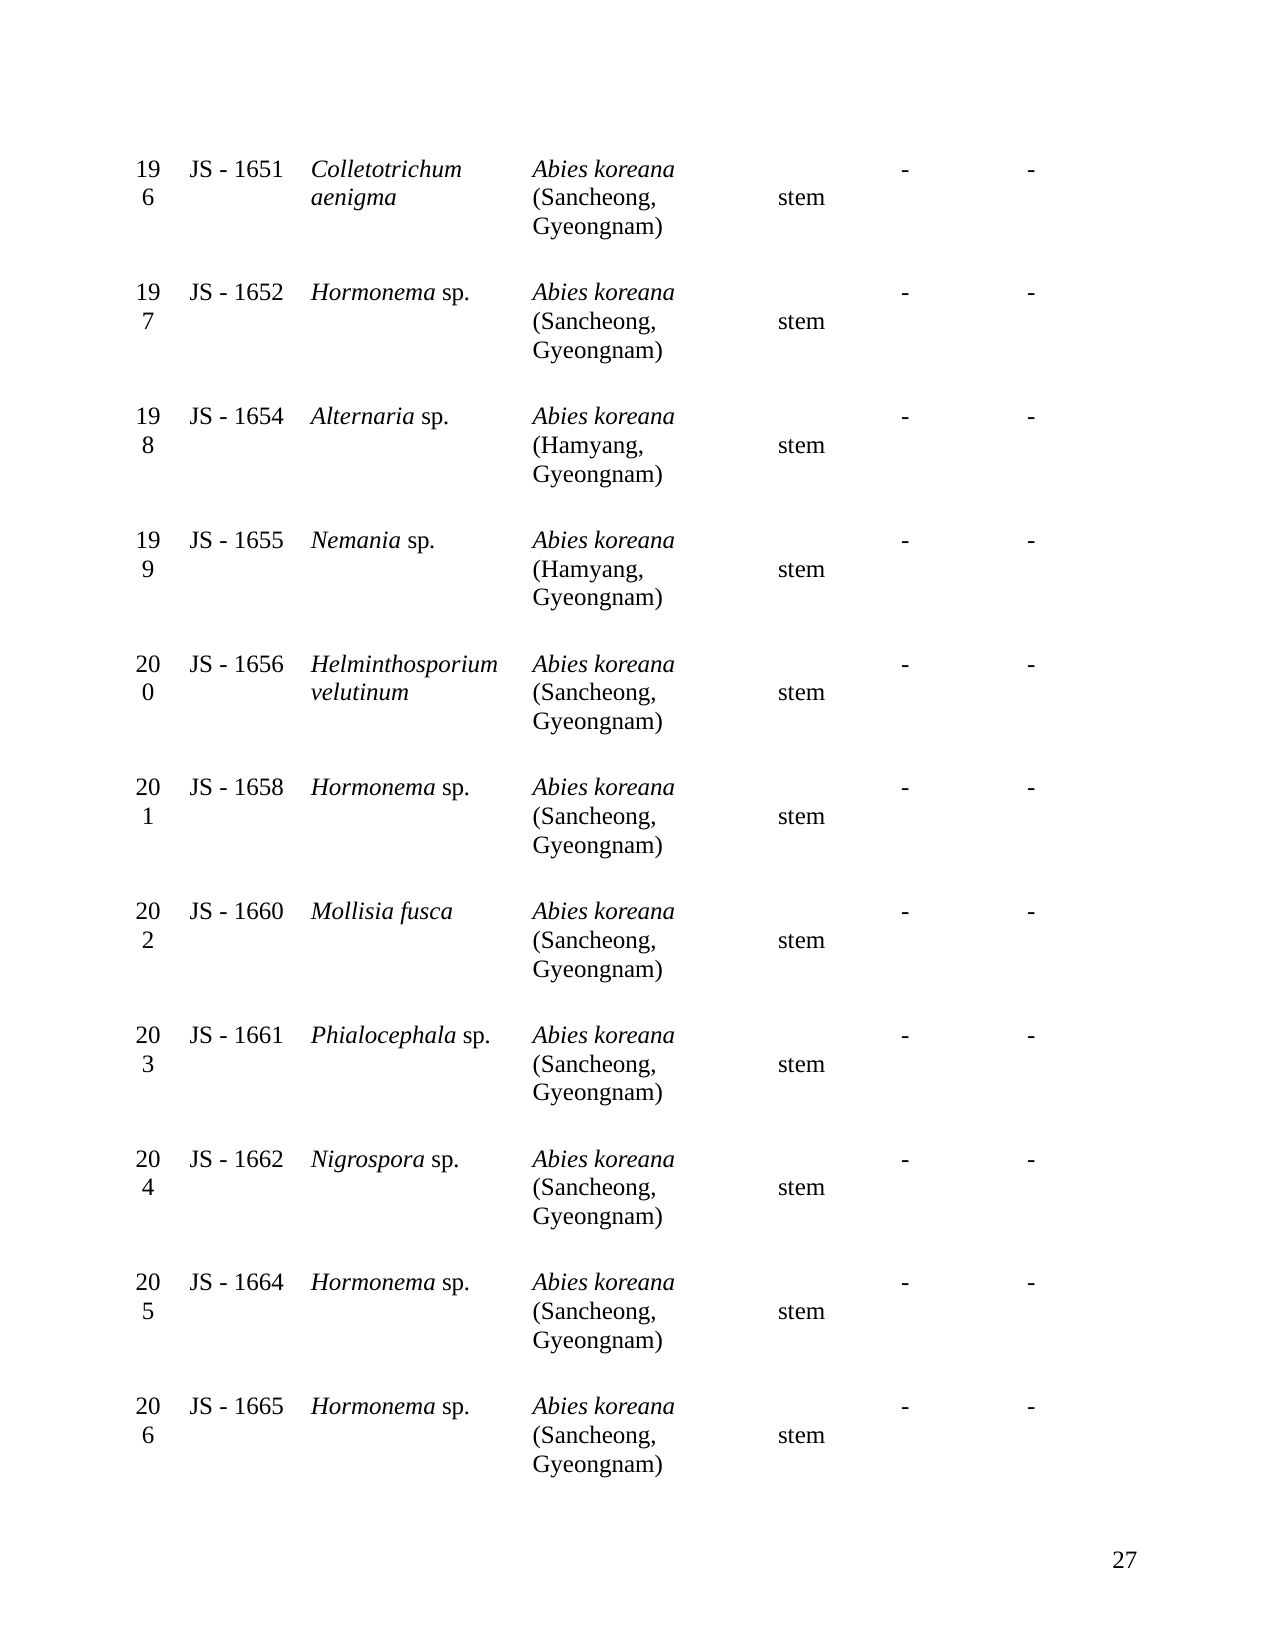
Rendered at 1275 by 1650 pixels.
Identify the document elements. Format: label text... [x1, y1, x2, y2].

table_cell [299, 141, 521, 265]
table_cell Abies koreana (Hamyang, Gyeongnam) [521, 389, 757, 512]
table_cell 204 [122, 1131, 173, 1255]
table_cell JS - 1651 [174, 141, 299, 265]
table_cell stem [757, 1379, 846, 1502]
table_cell Abies koreana (Sancheong, Gyeongnam) [521, 265, 757, 389]
table_cell 198 [122, 389, 173, 512]
table_cell - [964, 1131, 1098, 1255]
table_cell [521, 1379, 757, 1502]
table_cell Abies koreana (Sancheong, Gyeongnam) [521, 760, 757, 884]
table_cell - [846, 760, 964, 884]
table_cell Alternaria sp. [299, 389, 521, 512]
table_cell - [846, 513, 964, 636]
table_cell JS - 1665 [174, 1379, 299, 1502]
table_cell Nemania sp. [299, 513, 521, 636]
table_cell Helminthosporium velutinum [299, 636, 521, 760]
table_cell stem [757, 1255, 846, 1379]
table_cell Abies koreana (Hamyang, Gyeongnam) [521, 513, 757, 636]
table_cell - [846, 1255, 964, 1379]
table_cell stem [757, 265, 846, 389]
table_cell 202 [122, 884, 173, 1007]
table_cell - [846, 389, 964, 512]
table_cell Abies koreana (Sancheong, Gyeongnam) [521, 1255, 757, 1379]
table_cell - [964, 1255, 1098, 1379]
table_cell JS - 1664 [174, 1255, 299, 1379]
table_cell 205 [122, 1255, 173, 1379]
table_cell stem [757, 636, 846, 760]
table_cell JS - 1652 [174, 265, 299, 389]
table_cell - [964, 1379, 1098, 1502]
table_cell Abies koreana (Sancheong, Gyeongnam) [521, 1131, 757, 1255]
table_cell - [846, 1379, 964, 1502]
table_cell Nigrospora sp. [299, 1131, 521, 1255]
table_cell 197 [122, 265, 173, 389]
table_cell stem [757, 760, 846, 884]
table_cell - [846, 884, 964, 1007]
table_cell Hormonema sp. [299, 760, 521, 884]
table_cell JS - 1662 [174, 1131, 299, 1255]
table_cell stem [757, 1131, 846, 1255]
table_cell stem [757, 884, 846, 1007]
table_cell - [964, 760, 1098, 884]
table_cell 199 [122, 513, 173, 636]
table_cell JS - 1654 [174, 389, 299, 512]
table_cell - [964, 636, 1098, 760]
table_cell Abies koreana (Sancheong, Gyeongnam) [521, 636, 757, 760]
table_cell stem [757, 141, 846, 265]
table_cell 200 [122, 636, 173, 760]
table_cell - [846, 636, 964, 760]
table_cell - [846, 1008, 964, 1131]
table_cell - [964, 513, 1098, 636]
table_cell - [846, 141, 964, 265]
table_cell JS - 1661 [174, 1008, 299, 1131]
table_cell Mollisia fusca [299, 884, 521, 1007]
table_cell Hormonema sp. [299, 1255, 521, 1379]
table_cell JS - 1656 [174, 636, 299, 760]
table_cell - [964, 141, 1098, 265]
table_cell - [964, 265, 1098, 389]
table_cell 206 [122, 1379, 173, 1502]
table_cell Phialocephala sp. [299, 1008, 521, 1131]
table_cell JS - 1658 [174, 760, 299, 884]
table_cell - [964, 389, 1098, 512]
table_cell - [964, 884, 1098, 1007]
table_cell 196 [122, 141, 173, 265]
table_cell - [846, 265, 964, 389]
table_cell Hormonema sp. [299, 1379, 521, 1502]
table_cell Abies koreana (Sancheong, Gyeongnam) [521, 1008, 757, 1131]
table_cell - [846, 1131, 964, 1255]
table_cell Abies koreana (Sancheong, Gyeongnam) [521, 884, 757, 1007]
table_cell - [964, 1008, 1098, 1131]
table_cell Hormonema sp. [299, 265, 521, 389]
table_cell 201 [122, 760, 173, 884]
table_cell JS - 1655 [174, 513, 299, 636]
table_cell JS - 1660 [174, 884, 299, 1007]
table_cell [521, 141, 757, 265]
table_cell stem [757, 1008, 846, 1131]
table_cell stem [757, 513, 846, 636]
table_cell stem [757, 389, 846, 512]
table_cell 203 [122, 1008, 173, 1131]
